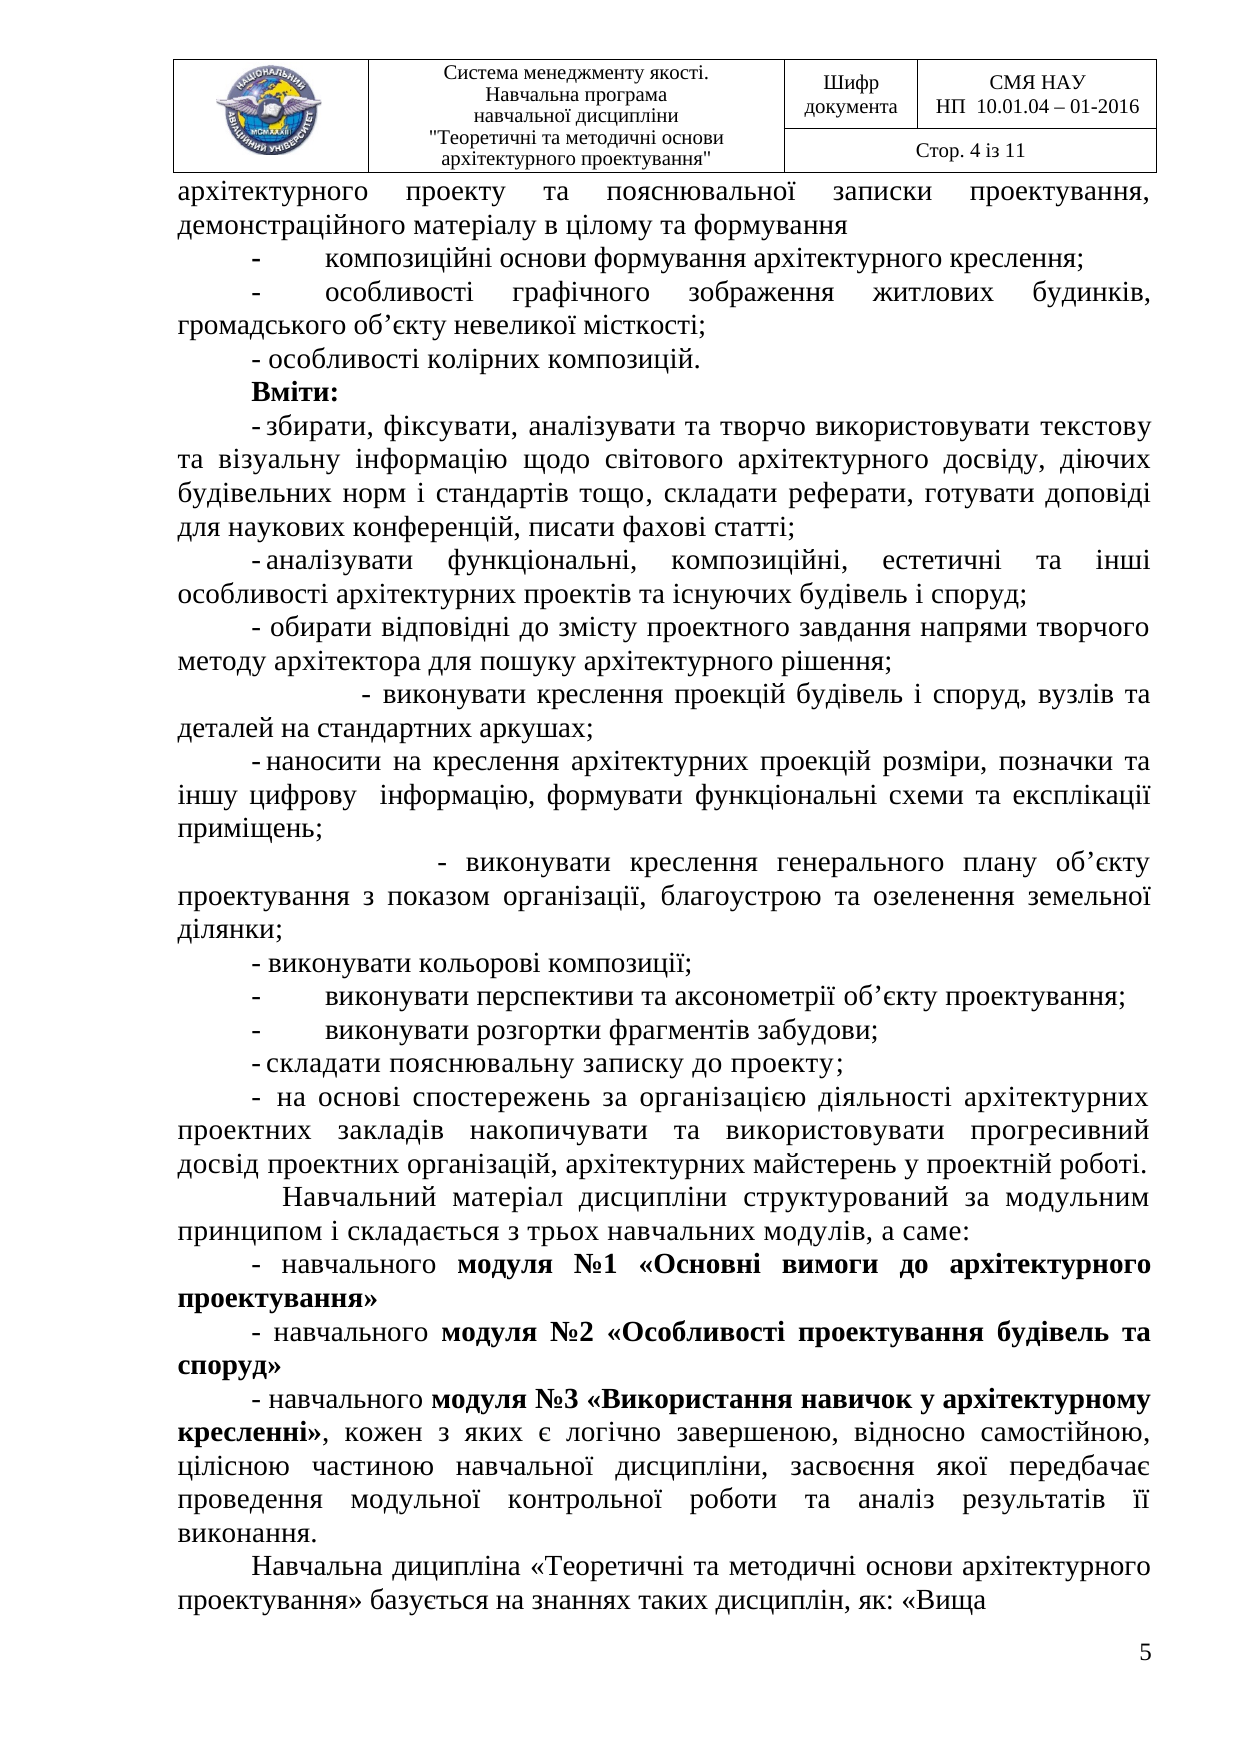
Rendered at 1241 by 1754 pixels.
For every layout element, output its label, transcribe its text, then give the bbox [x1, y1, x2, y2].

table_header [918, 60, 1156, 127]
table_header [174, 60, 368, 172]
list складати пояснювальну записку до проекту; [177, 1045, 1152, 1079]
text - навчального модуля №1 «Основні вимоги до архітектурного проектування» [177, 1247, 1152, 1314]
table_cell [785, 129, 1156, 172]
list виконувати перспективи та аксонометрії об’єкту проектування; [177, 978, 1152, 1012]
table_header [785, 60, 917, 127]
list виконувати розгортки фрагментів забудови; [177, 1012, 1152, 1045]
text - виконувати креслення проекцій будівель і споруд, вузлів та деталей на стандартних аркушах; [177, 676, 1152, 743]
text Навчальна диципліна «Теоретичні та методичні основи архітектурного проектування» базується на знаннях таких дисциплін, як: «Вища [177, 1548, 1152, 1616]
list аналізувати функціональні, композиційні, естетичні та інші особливості архітектурних проектів та існуючих будівель і споруд; [177, 542, 1152, 609]
text - на основі спостережень за організацією діяльності архітектурних проектних закладів накопичувати та використовувати прогресивний досвід проектних організацій, архітектурних майстерень у проектній роботі. [177, 1079, 1152, 1179]
list особливості графічного зображення житлових будинків, громадського об’єкту невеликої місткості; [177, 274, 1152, 341]
list наносити на креслення архітектурних проекцій розміри, позначки та іншу цифрову інформацію, формувати функціональні схеми та експлікації приміщень; [177, 743, 1152, 844]
text Навчальний матеріал дисципліни структурований за модульним принципом і складається з трьох навчальних модулів, а саме: [177, 1179, 1152, 1247]
text - особливості колірних композицій. [177, 341, 1152, 374]
text - навчального модуля №3 «Використання навичок у архітектурному кресленні», кожен з яких є логічно завершеною, відносно самостійною, цілісною частиною навчальної дисципліни, засвоєння якої передбачає проведення модульної контрольної роботи та аналіз результатів її виконання. [177, 1381, 1152, 1548]
text архітектурного проекту та пояснювальної записки проектування, демонстраційного матеріалу в цілому та формування [177, 173, 1152, 240]
picture [215, 62, 322, 153]
list композиційні основи формування архітектурного креслення; [177, 240, 1152, 274]
text - обирати відповідні до змісту проектного завдання напрями творчого методу архітектора для пошуку архітектурного рішення; [177, 609, 1152, 676]
list збирати, фіксувати, аналізувати та творчо використовувати текстову та візуальну інформацію щодо світового архітектурного досвіду, діючих будівельних норм і стандартів тощо, складати реферати, готувати доповіді для наукових конференцій, писати фахові статті; [177, 408, 1152, 542]
text - навчального модуля №2 «Особливості проектування будівель та споруд» [177, 1314, 1152, 1381]
text - виконувати креслення генерального плану об’єкту проектування з показом організації, благоустрою та озеленення земельної ділянки; [177, 844, 1152, 945]
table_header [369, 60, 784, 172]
text Вміти: [177, 374, 1152, 408]
text - виконувати кольорові композиції; [177, 945, 1152, 978]
